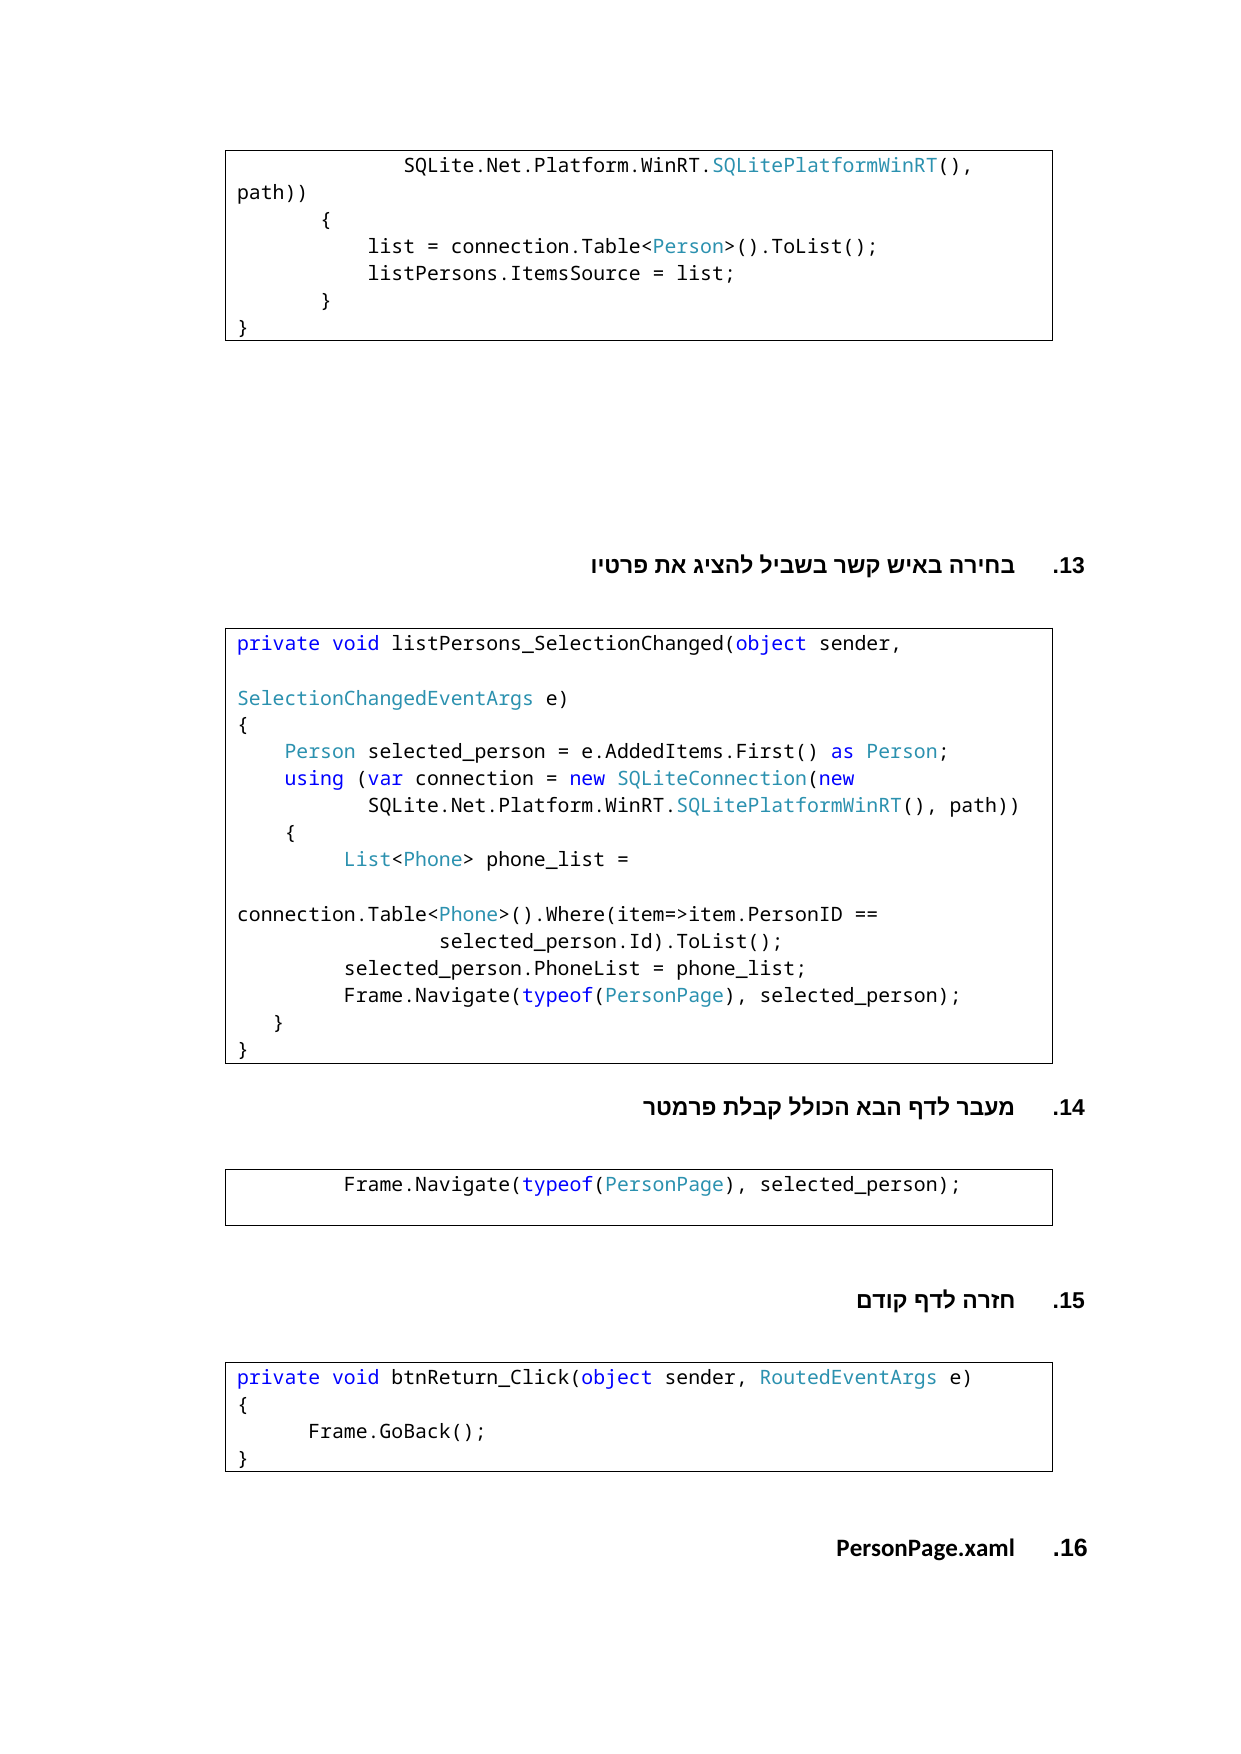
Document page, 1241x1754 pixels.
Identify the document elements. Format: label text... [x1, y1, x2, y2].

table_header Frame.Navigate(typeof(PersonPage), selected_person); [226, 1170, 1052, 1225]
table_header private void listPersons_SelectionChanged(object sender, SelectionChangedEventArgs e) { Person selected_person = e.AddedItems.First() as Person; using (var connection = new SQLiteConnection(new SQLite.Net.Platform.WinRT.SQLitePlatformWinRT(), path)) { List<Phone> phone_list = connection.Table<Phone>().Where(item=>item.PersonID == selected_person.Id).ToList(); selected_person.PhoneList = phone_list; Frame.Navigate(typeof(PersonPage), selected_person); } } [226, 629, 1052, 1062]
list חזרה לדף קודם [187, 1287, 1053, 1313]
list מעבר לדף הבא הכולל קבלת פרמטר [187, 1094, 1053, 1120]
table_header private void btnReturn_Click(object sender, RoutedEventArgs e) { Frame.GoBack(); } [249, 1363, 1052, 1471]
list בחירה באיש קשר בשביל להציג את פרטיו [187, 552, 1053, 579]
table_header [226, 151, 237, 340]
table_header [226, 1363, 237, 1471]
list PersonPage.xaml [187, 1532, 1053, 1563]
